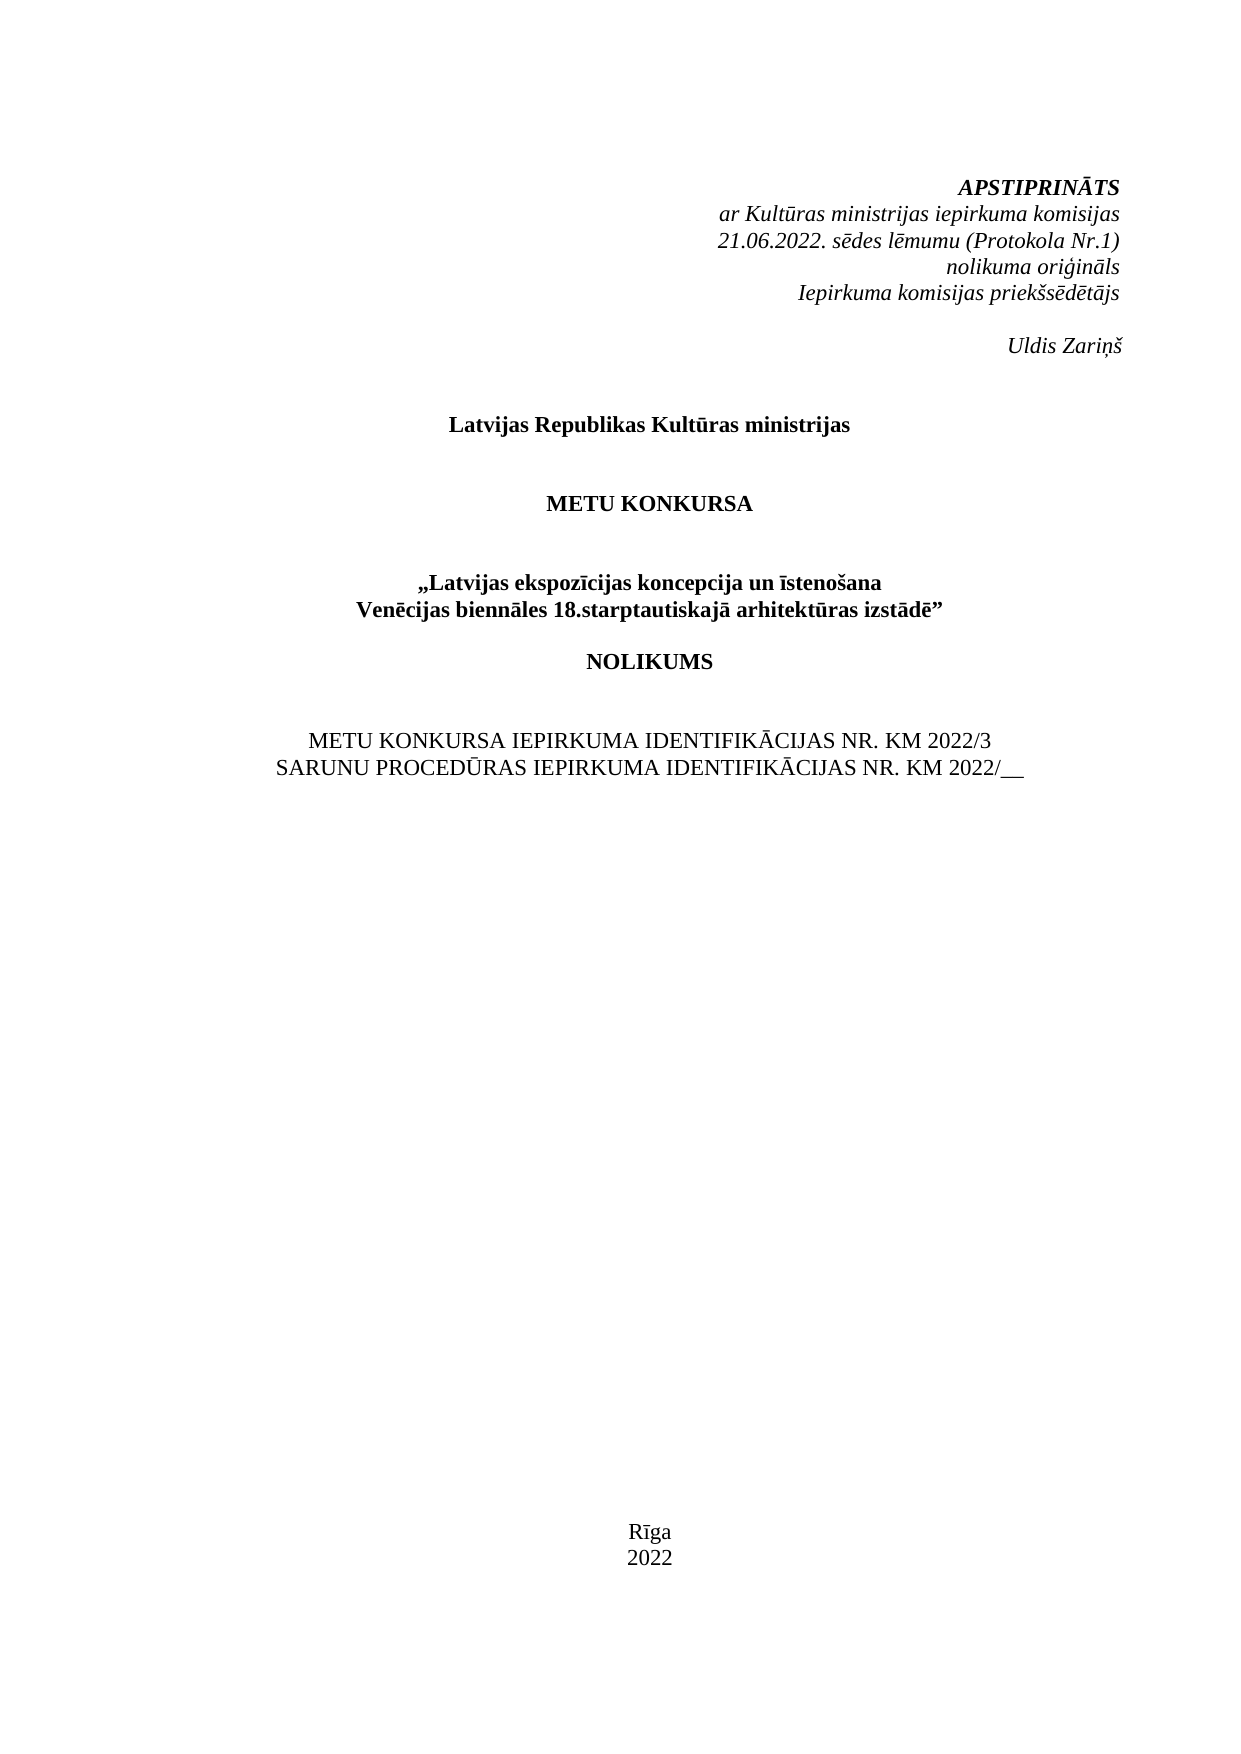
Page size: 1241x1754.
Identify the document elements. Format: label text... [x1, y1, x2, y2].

text ar Kultūras ministrijas iepirkuma komisijas [177, 200, 1122, 227]
text Venēcijas biennāles 18.starptautiskajā arhitektūras izstādē” [177, 596, 1122, 622]
text METU KONKURSA IEPIRKUMA IDENTIFIKĀCIJAS NR. KM 2022/3 [177, 727, 1122, 754]
text Uldis Zariņš [177, 332, 1122, 358]
text METU KONKURSA [177, 490, 1122, 517]
text 2022 [177, 1544, 1122, 1571]
text nolikuma oriģināls [177, 253, 1122, 279]
text 21.06.2022. sēdes lēmumu (Protokola Nr.1) [177, 227, 1122, 253]
text APSTIPRINĀTS [177, 174, 1122, 200]
text „Latvijas ekspozīcijas koncepcija un īstenošana [177, 569, 1122, 596]
text Latvijas Republikas Kultūras ministrijas [177, 411, 1122, 438]
text Rīga [177, 1518, 1122, 1544]
text SARUNU PROCEDŪRAS IEPIRKUMA IDENTIFIKĀCIJAS NR. KM 2022/__ [177, 754, 1122, 780]
title NOLIKUMS [177, 648, 1122, 675]
text Iepirkuma komisijas priekšsēdētājs [177, 279, 1122, 306]
